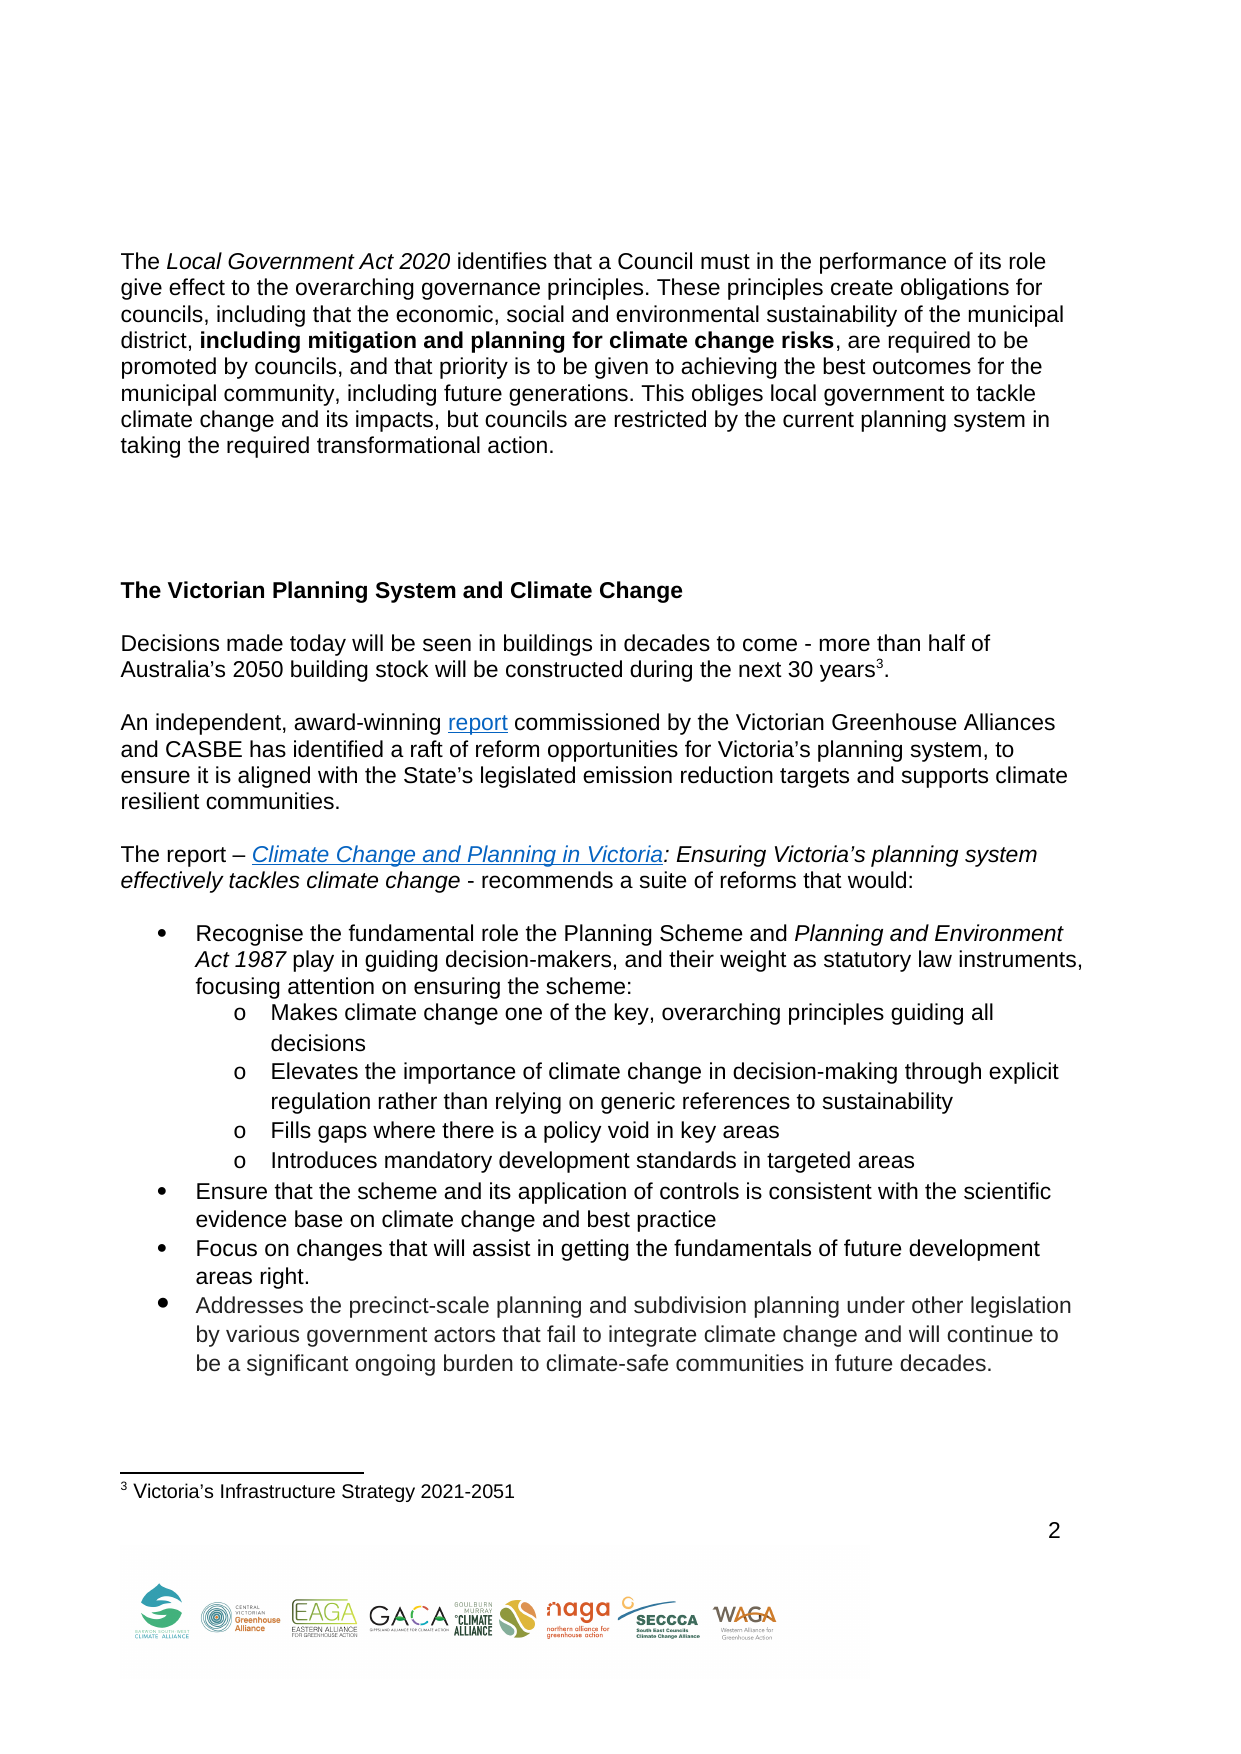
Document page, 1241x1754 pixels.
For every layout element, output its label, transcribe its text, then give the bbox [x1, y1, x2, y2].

text The Victorian Planning System and Climate Change [120, 577, 1090, 604]
text An independent, award-winning report commissioned by the Victorian Greenhouse Alliances and CASBE has identified a raft of reform opportunities for Victoria’s planning system, to ensure it is aligned with the State’s legislated emission reduction targets and supports climate resilient communities. [120, 709, 1090, 814]
text The report – Climate Change and Planning in Victoria: Ensuring Victoria’s planning system effectively tackles climate change - recommends a suite of reforms that would: [120, 841, 1090, 894]
list Introduces mandatory development standards in targeted areas [233, 1147, 1090, 1176]
picture [120, 1545, 871, 1679]
list Makes climate change one of the key, overarching principles guiding all decisions [233, 999, 1090, 1056]
list Focus on changes that will assist in getting the fundamentals of future development areas right. [158, 1235, 1090, 1289]
list Fills gaps where there is a policy void in key areas [233, 1117, 1090, 1145]
text The Local Government Act 2020 identifies that a Council must in the performance of its role give effect to the overarching governance principles. These principles create obligations for councils, including that the economic, social and environmental sustainability of the municipal district, including mitigation and planning for climate change risks, are required to be promoted by councils, and that priority is to be given to achieving the best outcomes for the municipal community, including future generations. This obliges local government to tackle climate change and its impacts, but councils are restricted by the current planning system in taking the required transformational action. [120, 248, 1090, 459]
list Addresses the precinct-scale planning and subdivision planning under other legislation by various government actors that fail to integrate climate change and will continue to be a significant ongoing burden to climate-safe communities in future decades. [158, 1292, 1090, 1376]
list Ensure that the scheme and its application of controls is consistent with the scientific evidence base on climate change and best practice [158, 1178, 1090, 1233]
text Decisions made today will be seen in buildings in decades to come - more than half of Australia’s 2050 building stock will be constructed during the next 30 years. [120, 630, 1090, 683]
list Elevates the importance of climate change in decision-making through explicit regulation rather than relying on generic references to sustainability [233, 1058, 1090, 1115]
list Recognise the fundamental role the Planning Scheme and Planning and Environment Act 1987 play in guiding decision-makers, and their weight as statutory law instruments, focusing attention on ensuring the scheme: [158, 920, 1090, 999]
